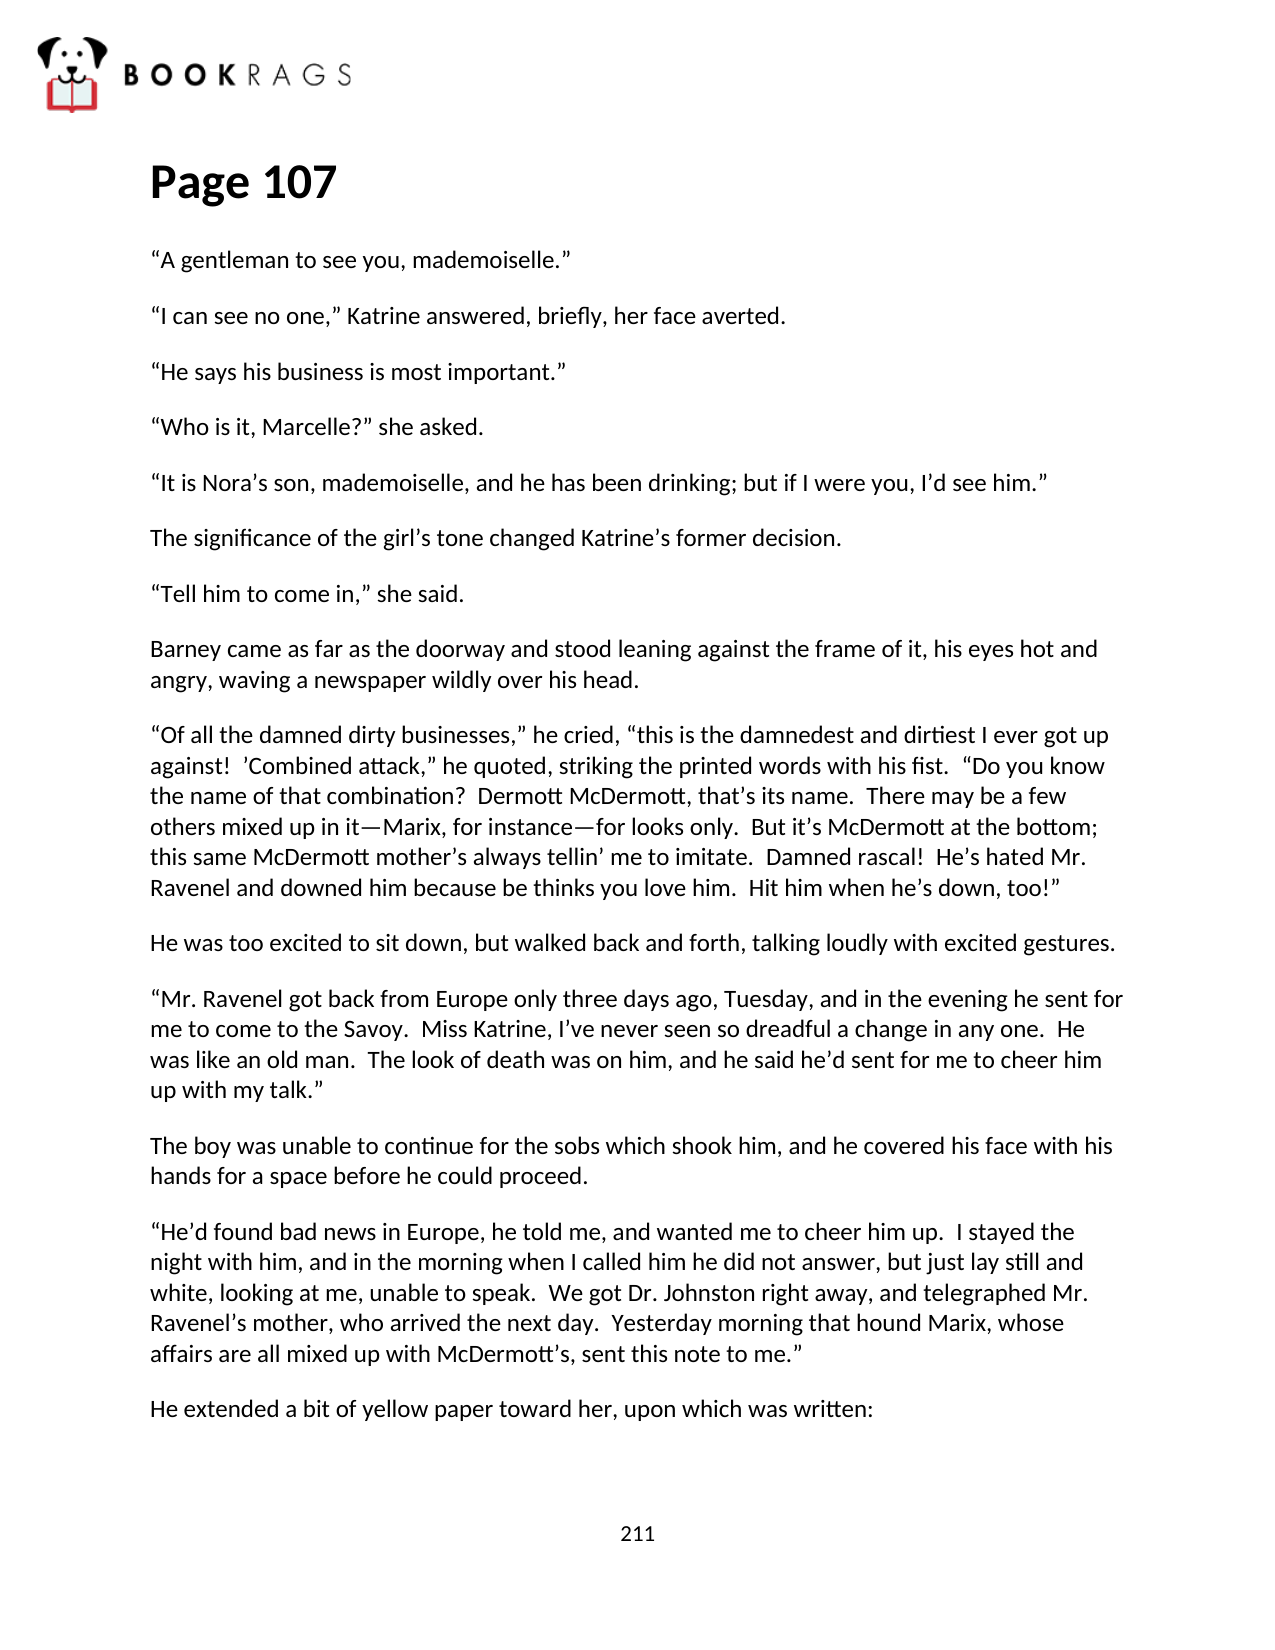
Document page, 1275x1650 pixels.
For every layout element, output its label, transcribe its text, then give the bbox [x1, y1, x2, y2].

text He was too excited to sit down, but walked back and forth, talking loudly with excited gestures. [150, 927, 1125, 958]
text “Tell him to come in,” she said. [150, 578, 1125, 608]
text Barney came as far as the doorway and stood leaning against the frame of it, his eyes hot and angry, waving a newspaper wildly over his head. [150, 633, 1125, 694]
text “He says his business is most important.” [150, 356, 1125, 386]
text Page 107 [150, 150, 1125, 211]
text The boy was unable to continue for the sobs which shook him, and he covered his face with his hands for a space before he could proceed. [150, 1130, 1125, 1191]
picture [37, 37, 351, 113]
text He extended a bit of yellow paper toward her, upon which was written: [150, 1394, 1125, 1424]
text “Mr. Ravenel got back from Europe only three days ago, Tuesday, and in the evening he sent for me to come to the Savoy. Miss Katrine, I’ve never seen so dreadful a change in any one. He was like an old man. The look of death was on him, and he said he’d sent for me to cheer him up with my talk.” [150, 983, 1125, 1105]
text “Who is it, Marcelle?” she asked. [150, 411, 1125, 442]
text “I can see no one,” Katrine answered, briefly, her face averted. [150, 300, 1125, 331]
text “Of all the damned dirty businesses,” he cried, “this is the damnedest and dirtiest I ever got up against! ’Combined attack,” he quoted, striking the printed words with his fist. “Do you know the name of that combination? Dermott McDermott, that’s its name. There may be a few others mixed up in it—­Marix, for instance—­for looks only. But it’s McDermott at the bottom; this same McDermott mother’s always tellin’ me to imitate. Damned rascal! He’s hated Mr. Ravenel and downed him because be thinks you love him. Hit him when he’s down, too!” [150, 719, 1125, 902]
text The significance of the girl’s tone changed Katrine’s former decision. [150, 522, 1125, 553]
text “It is Nora’s son, mademoiselle, and he has been drinking; but if I were you, I’d see him.” [150, 467, 1125, 497]
text “He’d found bad news in Europe, he told me, and wanted me to cheer him up. I stayed the night with him, and in the morning when I called him he did not answer, but just lay still and white, looking at me, unable to speak. We got Dr. Johnston right away, and telegraphed Mr. Ravenel’s mother, who arrived the next day. Yesterday morning that hound Marix, whose affairs are all mixed up with McDermott’s, sent this note to me.” [150, 1216, 1125, 1369]
text “A gentleman to see you, mademoiselle.” [150, 244, 1125, 275]
